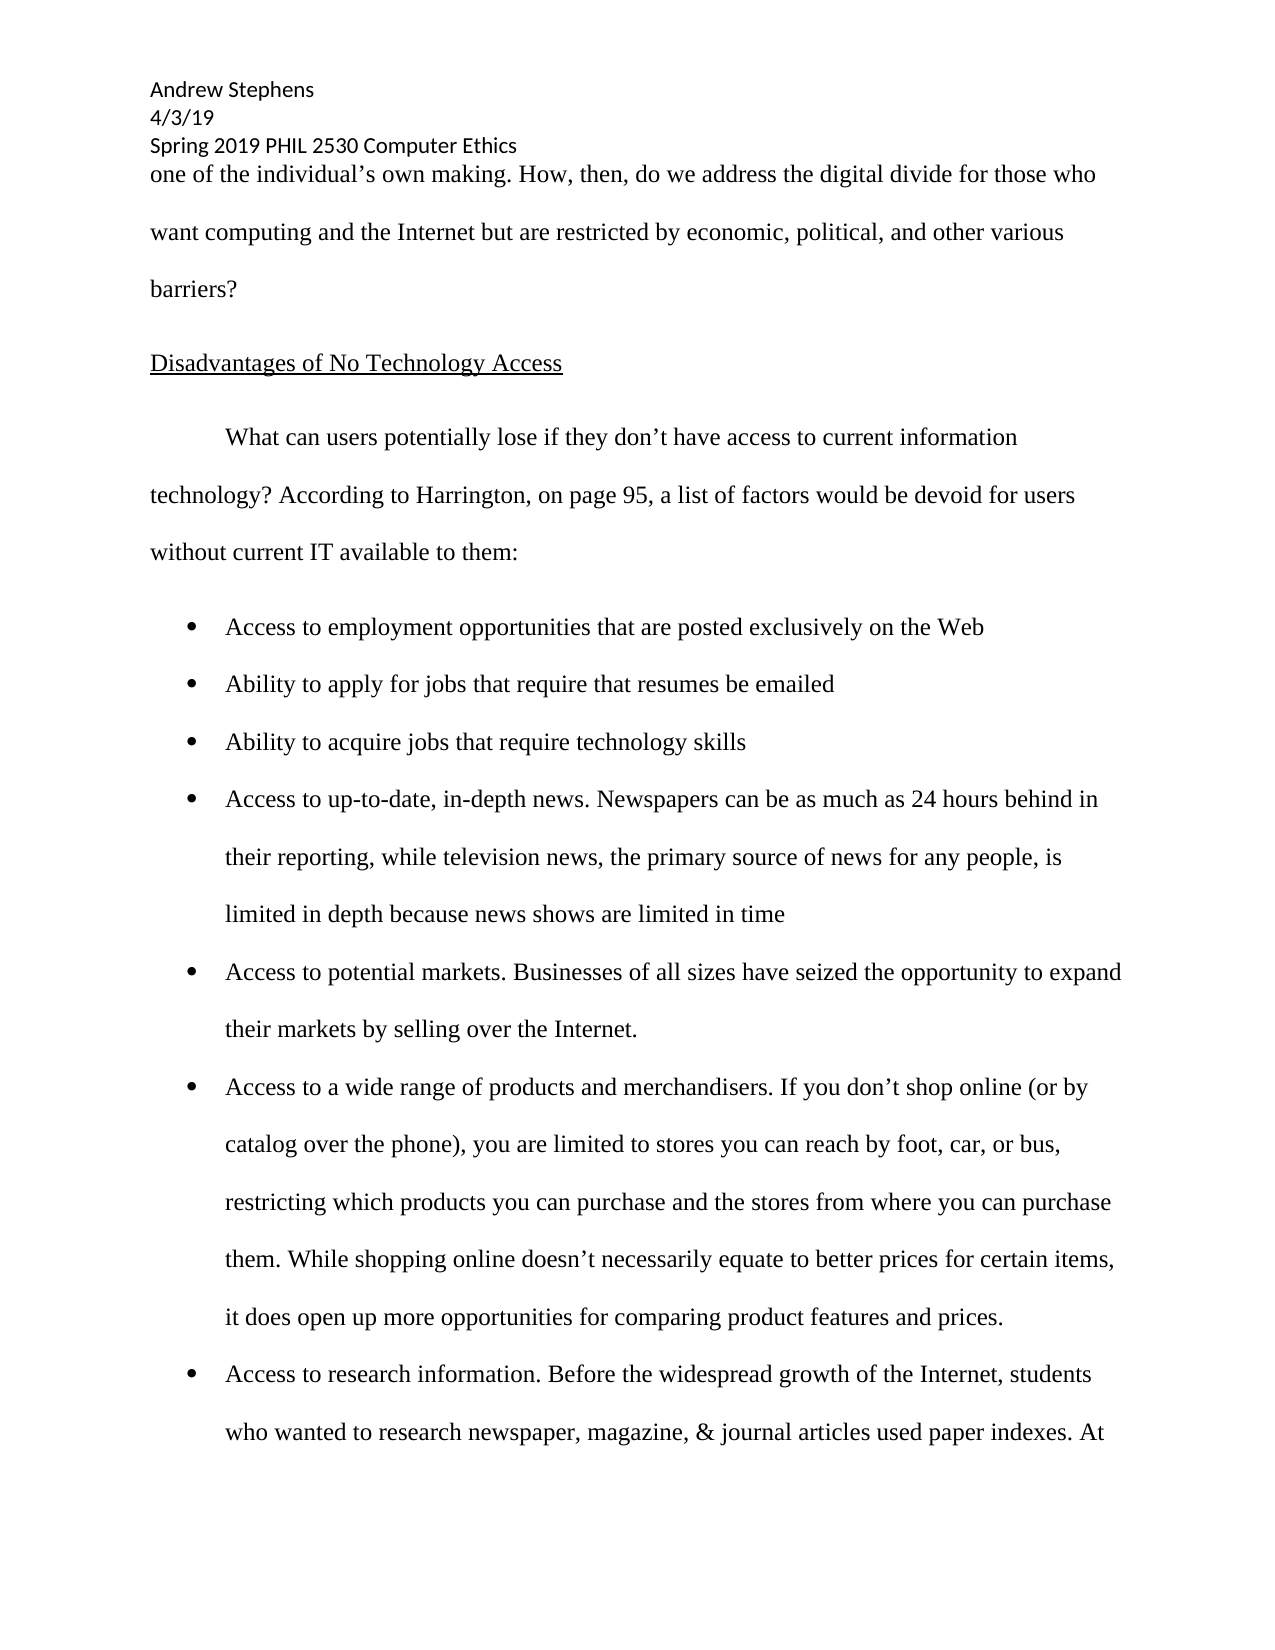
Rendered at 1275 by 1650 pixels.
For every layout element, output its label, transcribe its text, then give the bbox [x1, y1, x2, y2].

list Ability to acquire jobs that require technology skills [187, 727, 1125, 755]
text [150, 159, 1125, 303]
text Disadvantages of No Technology Access [150, 348, 1125, 377]
list Access to employment opportunities that are posted exclusively on the Web [187, 612, 1125, 640]
text What can users potentially lose if they don’t have access to current information technology? According to Harrington, on page 95, a list of factors would be devoid for users without current IT available to them: [150, 422, 1125, 566]
list Ability to apply for jobs that require that resumes be emailed [187, 669, 1125, 698]
list Access to up-to-date, in-depth news. Newspapers can be as much as 24 hours behind in their reporting, while television news, the primary source of news for any people, is limited in depth because news shows are limited in time [187, 784, 1125, 928]
list Access to potential markets. Businesses of all sizes have seized the opportunity to expand their markets by selling over the Internet. [187, 957, 1125, 1043]
list Access to a wide range of products and merchandisers. If you don’t shop online (or by catalog over the phone), you are limited to stores you can reach by foot, car, or bus, restricting which products you can purchase and the stores from where you can purchase them. While shopping online doesn’t necessarily equate to better prices for certain items, it does open up more opportunities for comparing product features and prices. [187, 1072, 1125, 1330]
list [187, 1359, 1125, 1445]
